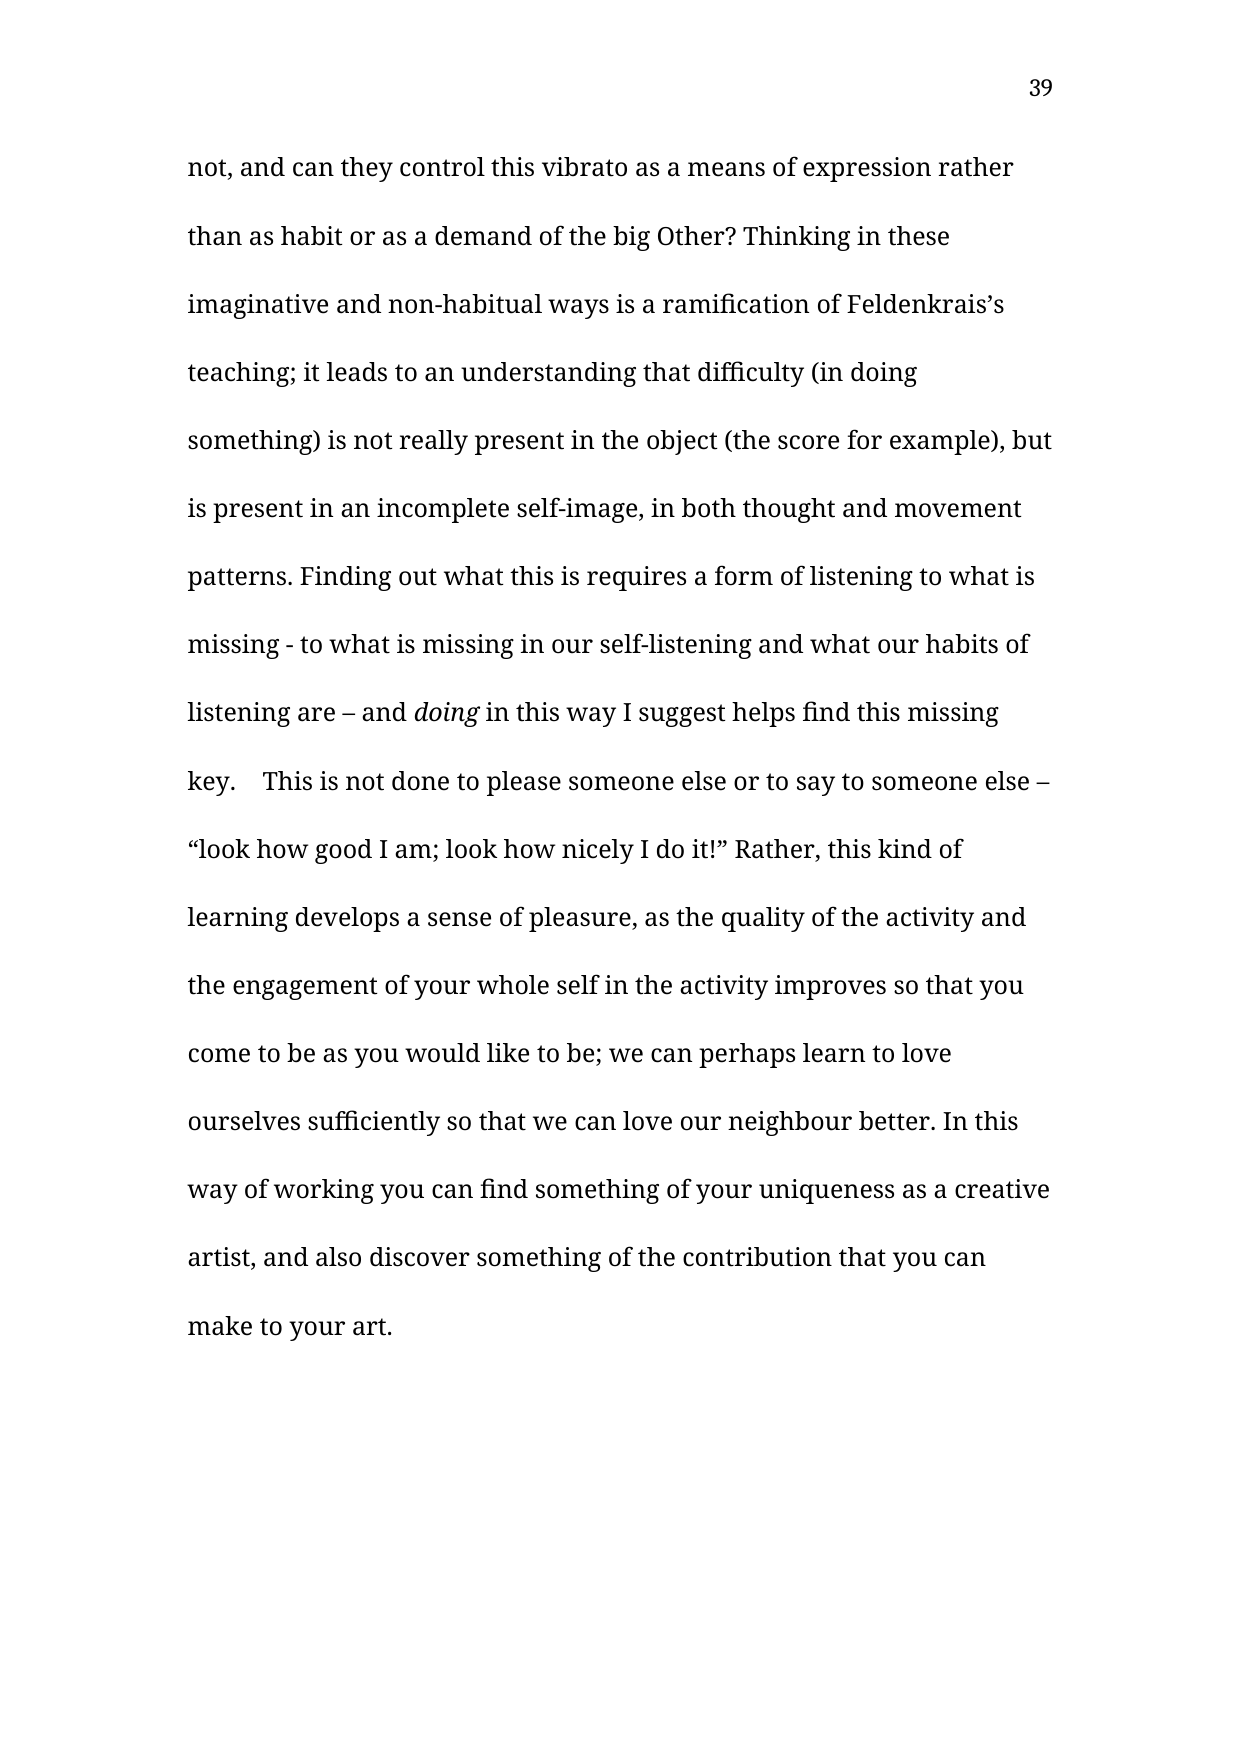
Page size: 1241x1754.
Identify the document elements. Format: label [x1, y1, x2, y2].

text [187, 150, 1053, 1342]
